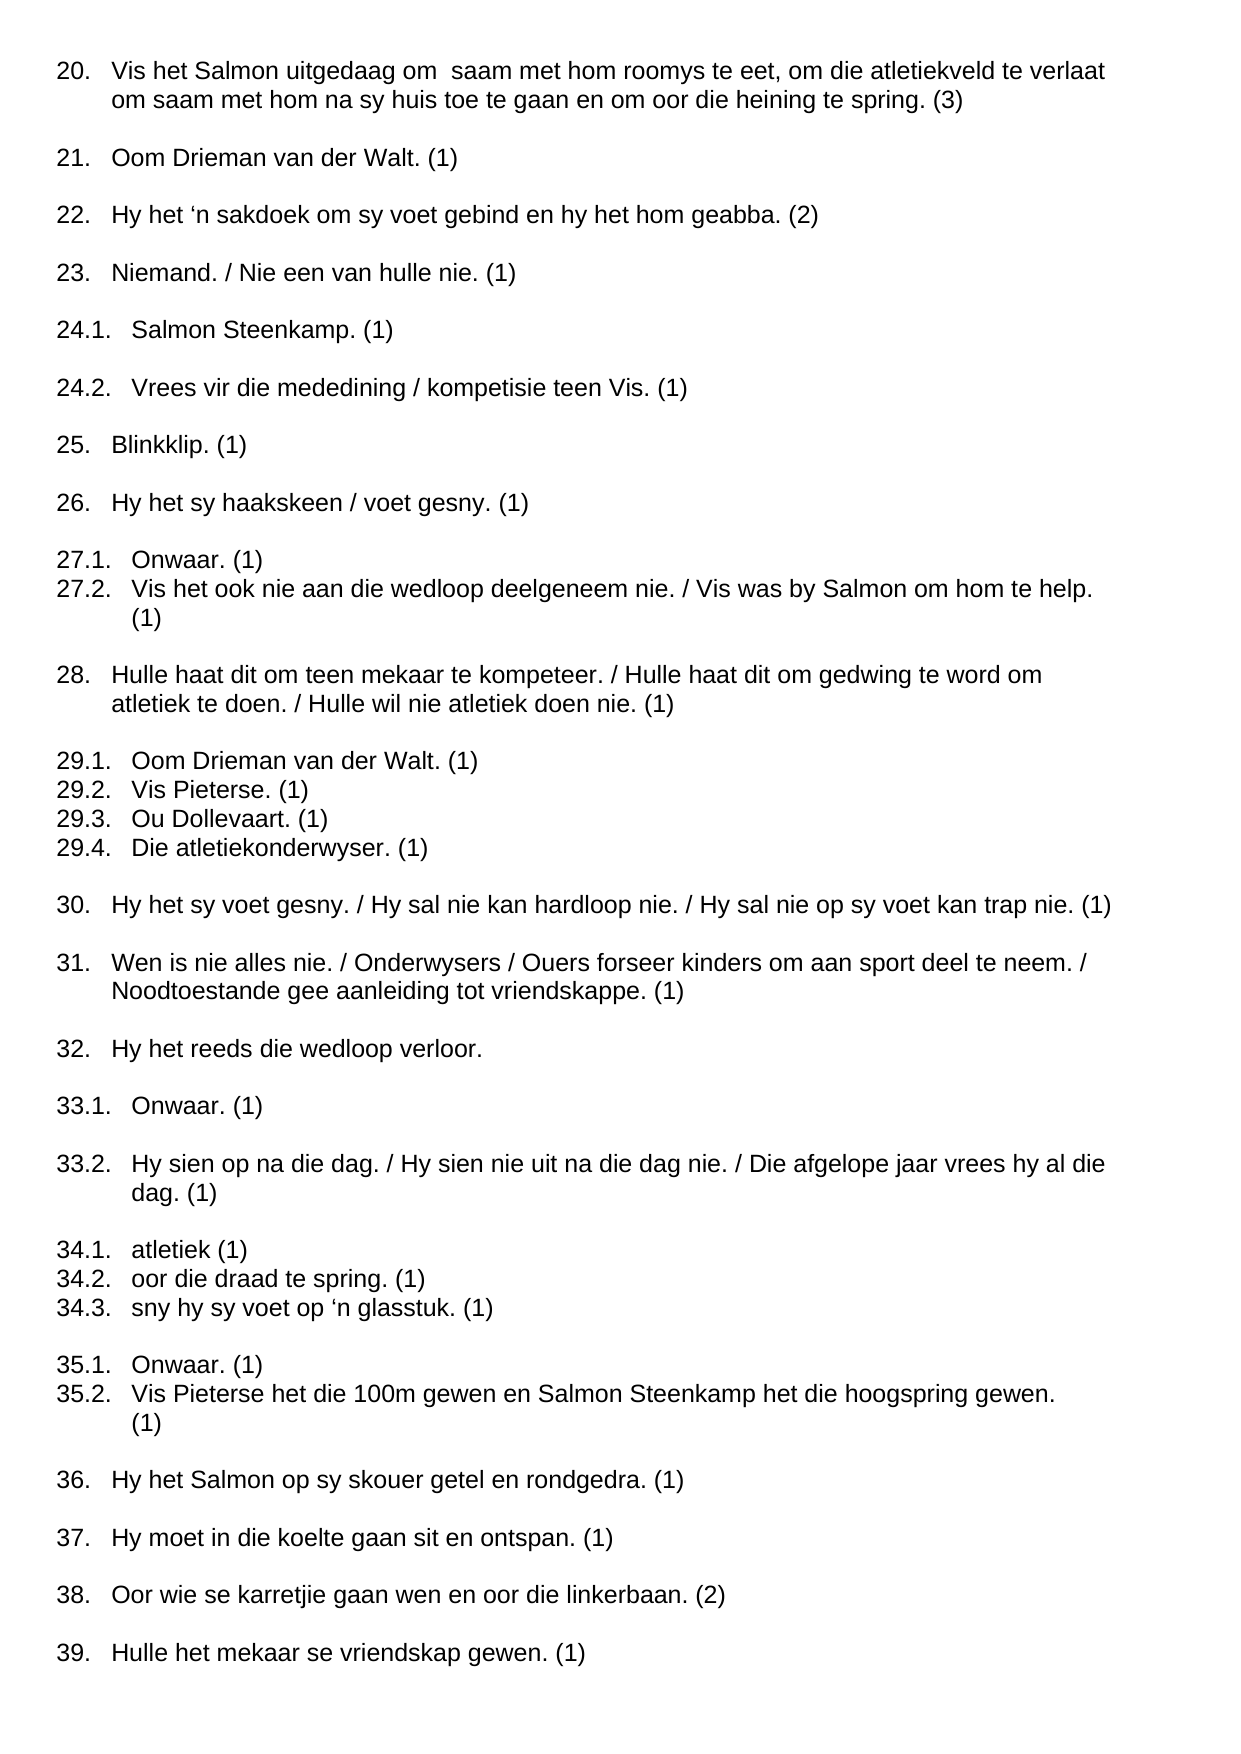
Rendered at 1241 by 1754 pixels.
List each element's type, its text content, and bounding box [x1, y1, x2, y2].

list Blinkklip. (1) [56, 430, 1122, 459]
list Vis Pieterse het die 100m gewen en Salmon Steenkamp het die hoogspring gewen. (1) [56, 1379, 1122, 1436]
list Niemand. / Nie een van hulle nie. (1) [56, 257, 1122, 286]
list Die atletiekonderwyser. (1) [56, 832, 1122, 861]
list Hy sien op na die dag. / Hy sien nie uit na die dag nie. / Die afgelope jaar vrees hy al die dag. (1) [56, 1149, 1122, 1206]
list Hy het sy haakskeen / voet gesny. (1) [56, 487, 1122, 516]
list Vis het Salmon uitgedaag om saam met hom roomys te eet, om die atletiekveld te verlaat om saam met hom na sy huis toe te gaan en om oor die heining te spring. (3) [56, 56, 1122, 114]
list Salmon Steenkamp. (1) [56, 315, 1122, 344]
list Onwaar. (1) [56, 1091, 1122, 1120]
list Oom Drieman van der Walt. (1) [56, 746, 1122, 775]
list Wen is nie alles nie. / Onderwysers / Ouers forseer kinders om aan sport deel te neem. / Noodtoestande gee aanleiding tot vriendskappe. (1) [56, 947, 1122, 1005]
list Hy het sy voet gesny. / Hy sal nie kan hardloop nie. / Hy sal nie op sy voet kan trap nie. (1) [56, 890, 1122, 919]
list Hy het reeds die wedloop verloor. [56, 1034, 1122, 1062]
list Onwaar. (1) [56, 545, 1122, 574]
list sny hy sy voet op ‘n glasstuk. (1) [56, 1292, 1122, 1321]
list Oor wie se karretjie gaan wen en oor die linkerbaan. (2) [56, 1580, 1122, 1609]
list Ou Dollevaart. (1) [56, 804, 1122, 832]
list oor die draad te spring. (1) [56, 1264, 1122, 1292]
list atletiek (1) [56, 1235, 1122, 1264]
list Hulle het mekaar se vriendskap gewen. (1) [56, 1637, 1122, 1666]
list Onwaar. (1) [56, 1350, 1122, 1379]
list Hulle haat dit om teen mekaar te kompeteer. / Hulle haat dit om gedwing te word om atletiek te doen. / Hulle wil nie atletiek doen nie. (1) [56, 660, 1122, 717]
list Hy het Salmon op sy skouer getel en rondgedra. (1) [56, 1465, 1122, 1494]
list Hy het ‘n sakdoek om sy voet gebind en hy het hom geabba. (2) [56, 200, 1122, 229]
list Vrees vir die mededining / kompetisie teen Vis. (1) [56, 372, 1122, 401]
list Vis het ook nie aan die wedloop deelgeneem nie. / Vis was by Salmon om hom te help. (1) [56, 574, 1122, 631]
list Oom Drieman van der Walt. (1) [56, 142, 1122, 171]
list Hy moet in die koelte gaan sit en ontspan. (1) [56, 1522, 1122, 1551]
list Vis Pieterse. (1) [56, 775, 1122, 804]
